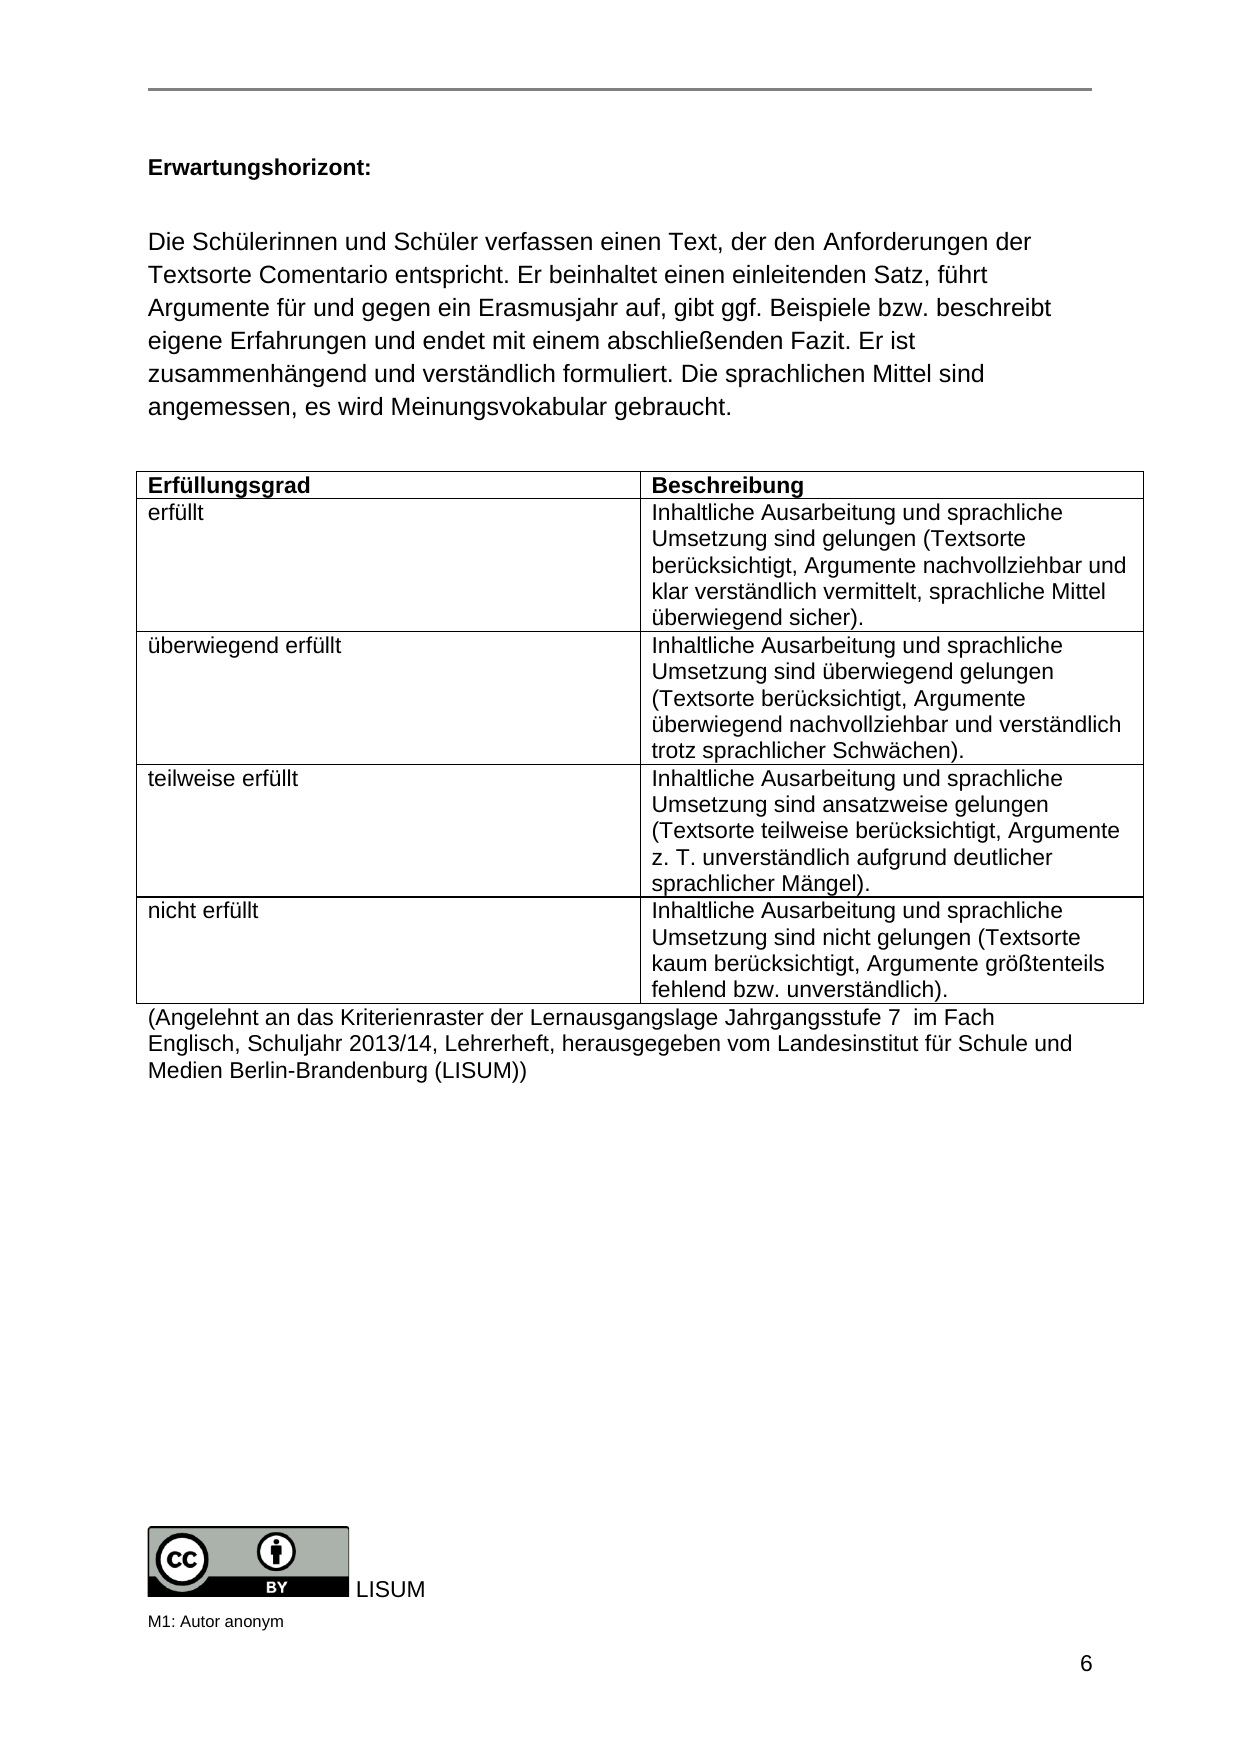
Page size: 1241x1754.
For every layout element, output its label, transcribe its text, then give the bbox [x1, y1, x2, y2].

table_cell überwiegend erfüllt [137, 632, 640, 763]
text LISUM [148, 1527, 1092, 1602]
text Erwartungshorizont: [148, 154, 1092, 180]
table_header Erfüllungsgrad [137, 472, 640, 498]
text (Angelehnt an das Kriterienraster der Lernausgangslage Jahrgangsstufe 7 im Fach Englisch, Schuljahr 2013/14, Lehrerheft, herausgegeben vom Landesinstitut für Schule und Medien Berlin-Brandenburg (LISUM)) [148, 1004, 1092, 1083]
table_cell teilweise erfüllt [137, 765, 640, 896]
table_cell nicht erfüllt [137, 898, 640, 1003]
table_cell Inhaltliche Ausarbeitung und sprachliche Umsetzung sind nicht gelungen (Textsorte kaum berücksichtigt, Argumente größtenteils fehlend bzw. unverständlich). [641, 898, 1143, 1003]
picture [147, 1526, 350, 1597]
table_cell erfüllt [137, 499, 640, 631]
text M1: Autor anonym [148, 1612, 1092, 1631]
table_header Beschreibung [641, 472, 1143, 498]
table_cell Inhaltliche Ausarbeitung und sprachliche Umsetzung sind gelungen (Textsorte berücksichtigt, Argumente nachvollziehbar und klar verständlich vermittelt, sprachliche Mittel überwiegend sicher). [641, 499, 1143, 631]
table_cell Inhaltliche Ausarbeitung und sprachliche Umsetzung sind ansatzweise gelungen (Textsorte teilweise berücksichtigt, Argumente z. T. unverständlich aufgrund deutlicher sprachlicher Mängel). [641, 765, 1143, 896]
text Die Schülerinnen und Schüler verfassen einen Text, der den Anforderungen der Textsorte Comentario entspricht. Er beinhaltet einen einleitenden Satz, führt Argumente für und gegen ein Erasmusjahr auf, gibt ggf. Beispiele bzw. beschreibt eigene Erfahrungen und endet mit einem abschließenden Fazit. Er ist zusammenhängend und verständlich formuliert. Die sprachlichen Mittel sind angemessen, es wird Meinungsvokabular gebraucht. [148, 227, 1092, 421]
table_cell Inhaltliche Ausarbeitung und sprachliche Umsetzung sind überwiegend gelungen (Textsorte berücksichtigt, Argumente überwiegend nachvollziehbar und verständlich trotz sprachlicher Schwächen). [641, 632, 1143, 763]
